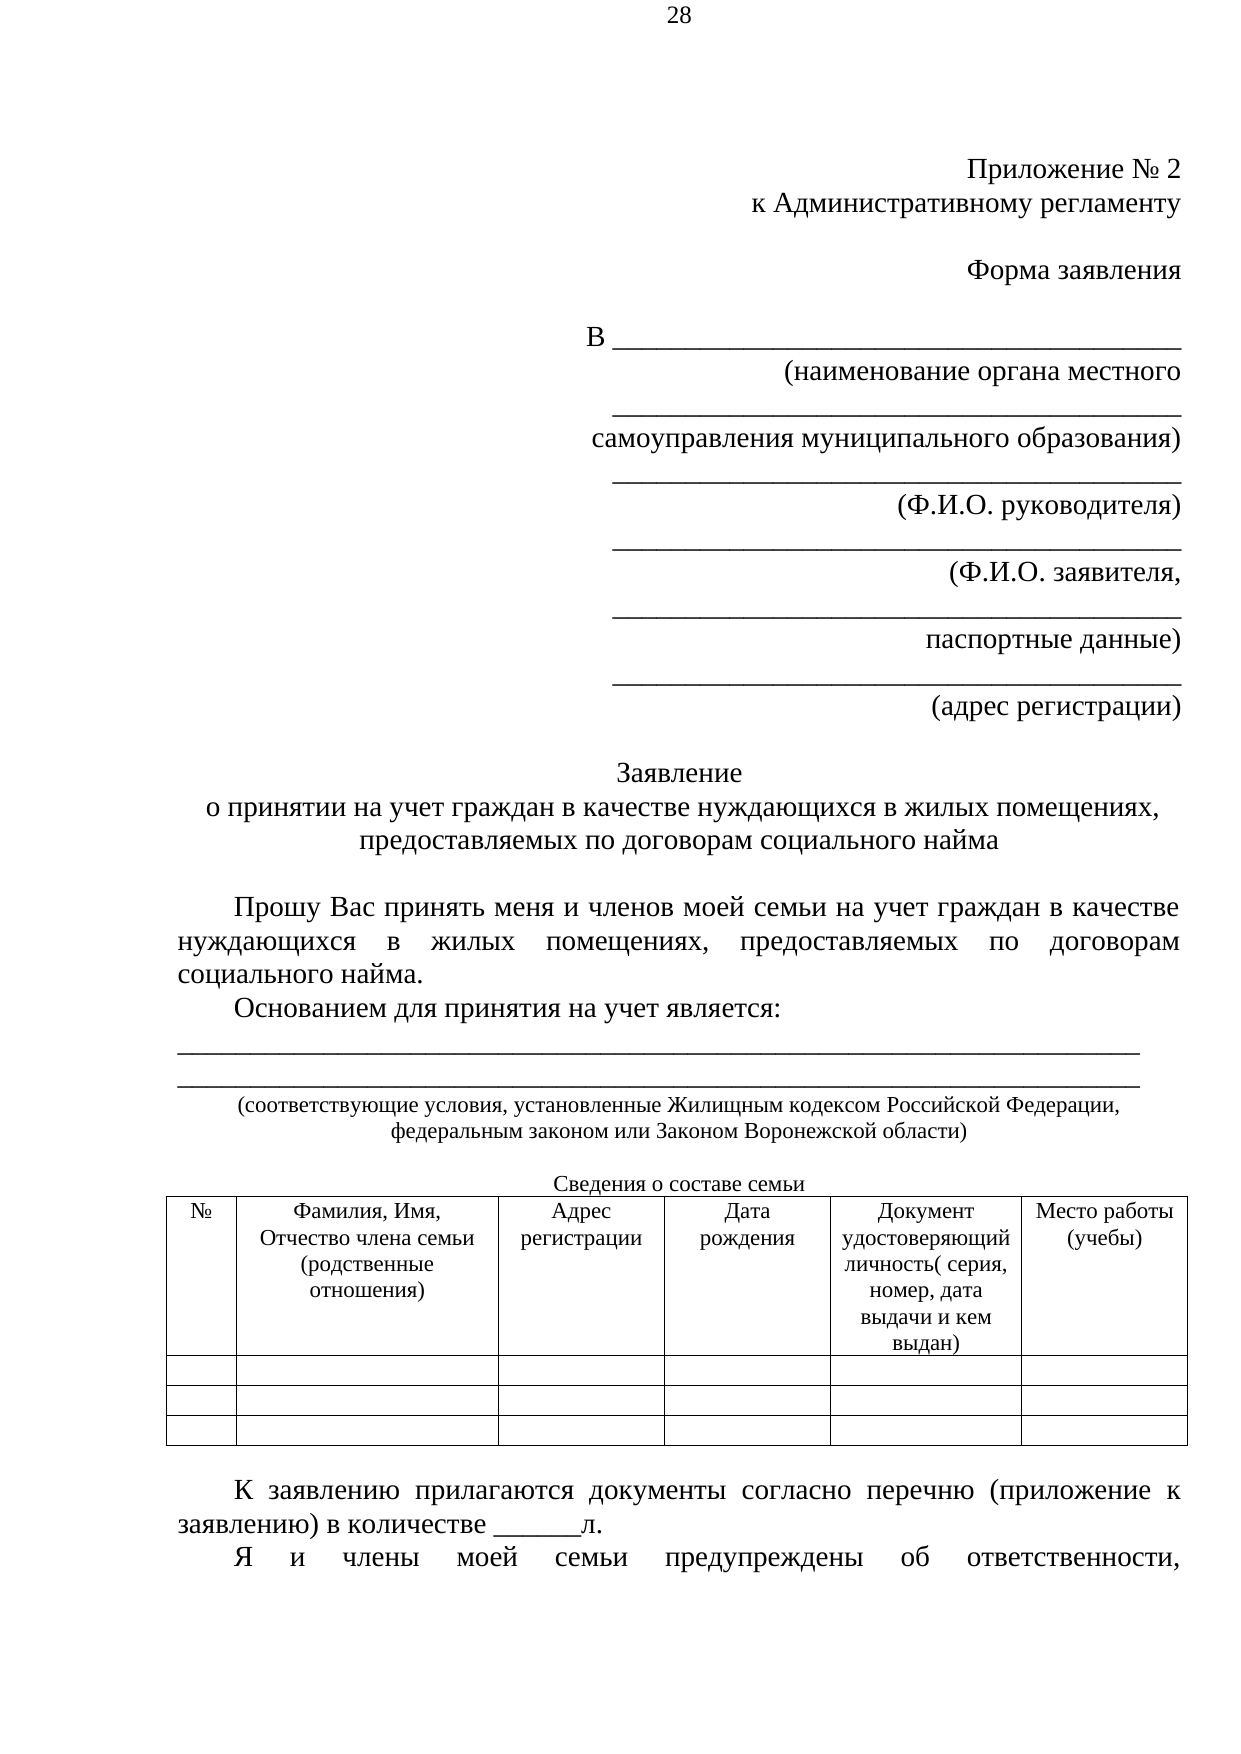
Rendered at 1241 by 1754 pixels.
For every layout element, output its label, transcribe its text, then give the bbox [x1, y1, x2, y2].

text _______________________________________ [177, 386, 1181, 420]
table_header № [167, 1197, 236, 1355]
table_cell [1022, 1416, 1187, 1445]
text (соответствующие условия, установленные Жилищным кодексом Российской Федерации, федеральным законом или Законом Воронежской области) [177, 1091, 1181, 1143]
table_header Адрес регистрации [499, 1197, 664, 1355]
table_cell [831, 1416, 1021, 1445]
text паспортные данные) [177, 621, 1181, 655]
table_cell [237, 1416, 498, 1445]
text самоуправления муниципального образования) [177, 420, 1181, 453]
text В _______________________________________ [177, 319, 1181, 353]
table_cell [665, 1356, 830, 1385]
table_cell [1022, 1356, 1187, 1385]
text (наименование органа местного [177, 353, 1181, 386]
table_header Фамилия, Имя, Отчество члена семьи (родственные отношения) [237, 1197, 498, 1355]
text к Административному регламенту [177, 185, 1181, 219]
text Сведения о составе семьи [177, 1170, 1181, 1196]
text Заявление [177, 755, 1181, 789]
text (адрес регистрации) [177, 688, 1181, 722]
text (Ф.И.О. заявителя, [177, 554, 1181, 588]
table_cell [167, 1356, 236, 1385]
table_cell [665, 1386, 830, 1415]
text (Ф.И.О. руководителя) [177, 487, 1181, 521]
table_cell [167, 1386, 236, 1415]
table_header Место работы (учебы) [1022, 1197, 1187, 1355]
text _______________________________________ [177, 453, 1181, 487]
table_cell [831, 1356, 1021, 1385]
table_header Дата рождения [665, 1197, 830, 1355]
table_cell [167, 1416, 236, 1445]
table_cell [499, 1386, 664, 1415]
text _______________________________________ [177, 521, 1181, 554]
table_cell [831, 1386, 1021, 1415]
table_cell [237, 1356, 498, 1385]
text Приложение № 2 [177, 152, 1181, 185]
table_cell [237, 1386, 498, 1415]
table_header Документ удостоверяющий личность( серия, номер, дата выдачи и кем выдан) [831, 1197, 1021, 1355]
table_cell [499, 1416, 664, 1445]
table_cell [665, 1416, 830, 1445]
text __________________________________________________________________ [177, 1024, 1181, 1057]
text Прошу Вас принять меня и членов моей семьи на учет граждан в качестве нуждающихся в жилых помещениях, предоставляемых по договорам социального найма. [177, 889, 1181, 990]
text о принятии на учет граждан в качестве нуждающихся в жилых помещениях, предоставляемых по договорам социального найма [177, 789, 1181, 856]
text Основанием для принятия на учет является: [177, 990, 1181, 1024]
text _______________________________________ [177, 588, 1181, 621]
text __________________________________________________________________ [177, 1057, 1181, 1091]
table_cell [1022, 1386, 1187, 1415]
text К заявлению прилагаются документы согласно перечню (приложение к заявлению) в количестве ______л. [177, 1472, 1181, 1539]
text _______________________________________ [177, 655, 1181, 688]
text Форма заявления [177, 252, 1181, 286]
table_cell [499, 1356, 664, 1385]
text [177, 1539, 1181, 1573]
